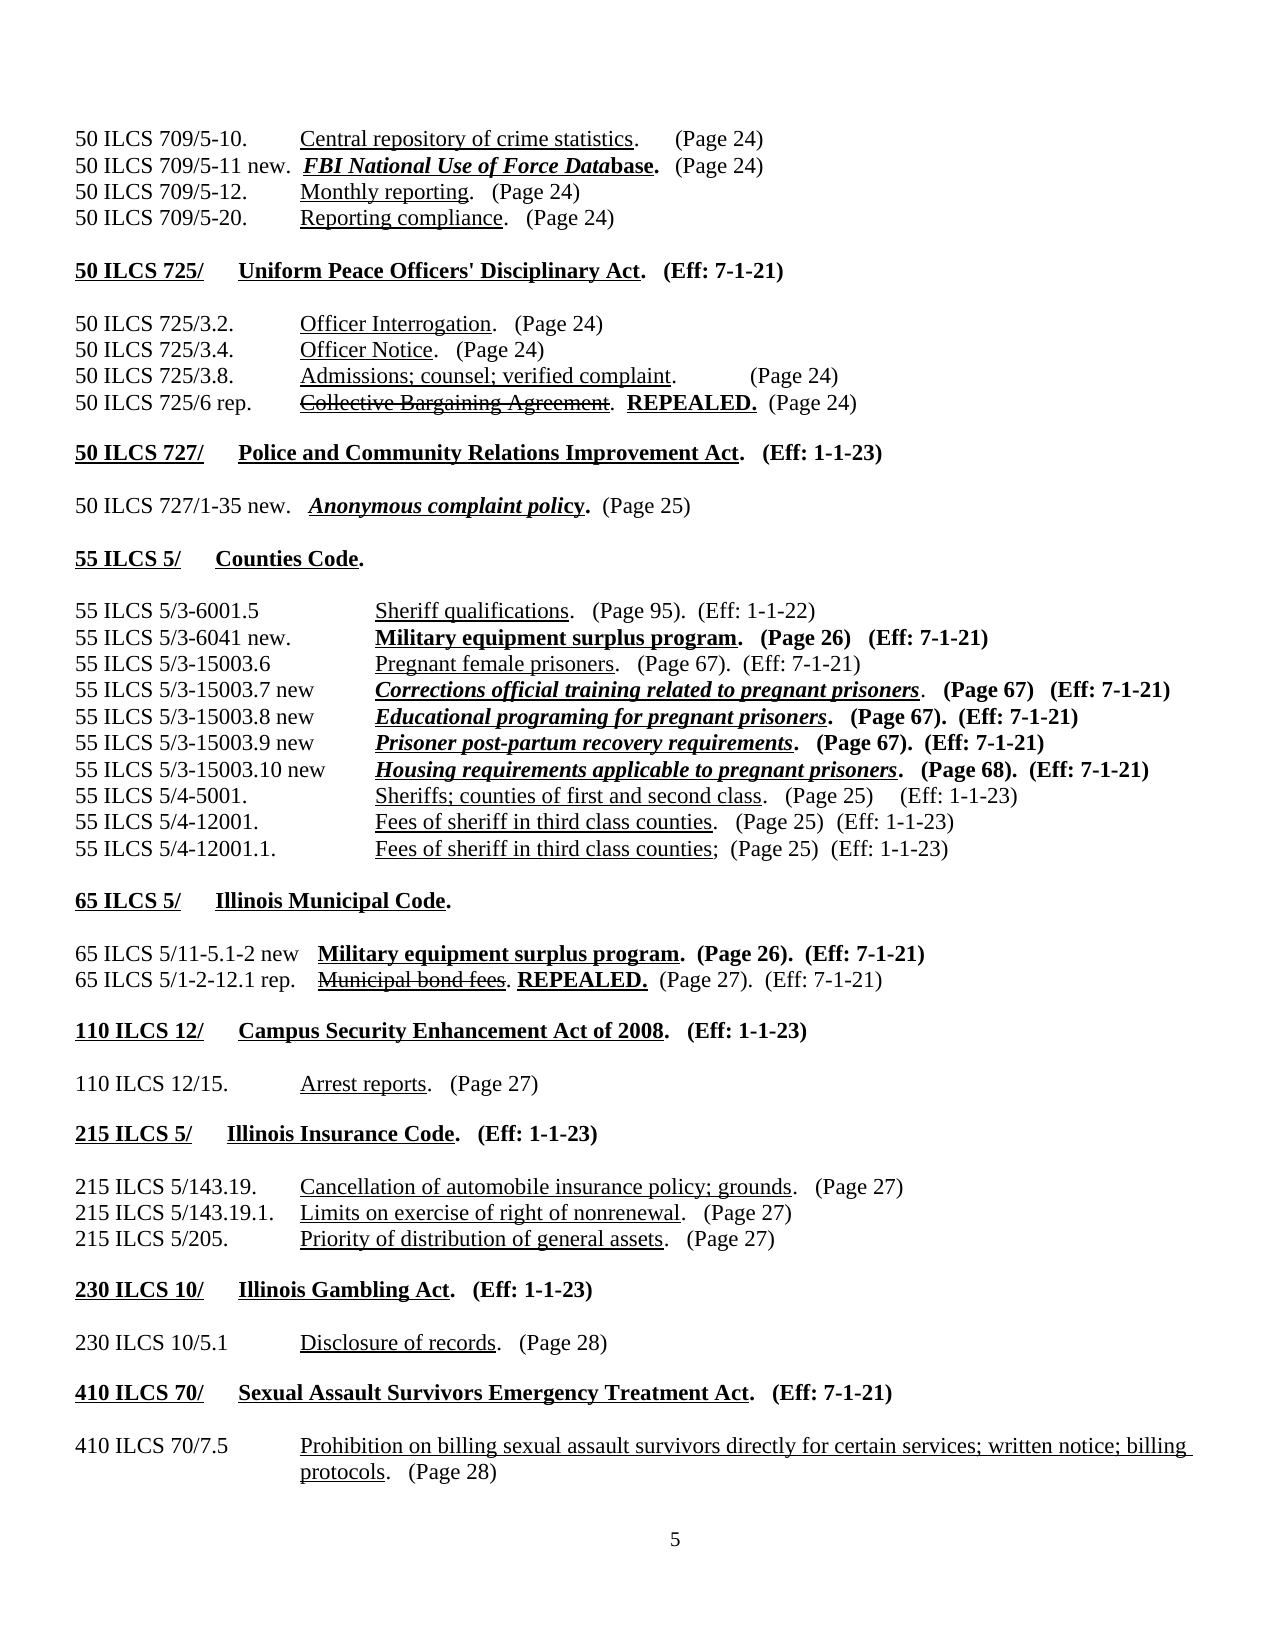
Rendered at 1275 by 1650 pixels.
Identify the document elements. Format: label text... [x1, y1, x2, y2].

text 65 ILCS 5/11-5.1-2 new Military equipment surplus program. (Page 26). (Eff: 7-1-21) [75, 940, 1200, 966]
text 55 ILCS 5/ Counties Code. [75, 545, 1200, 571]
text 55 ILCS 5/3-6041 new. Military equipment surplus program. (Page 26) (Eff: 7-1-21) [75, 624, 1200, 650]
text 215 ILCS 5/205. Priority of distribution of general assets. (Page 27) [75, 1225, 1200, 1252]
text 50 ILCS 725/3.8. Admissions; counsel; verified complaint. (Page 24) [75, 363, 1200, 389]
text 215 ILCS 5/143.19.1. Limits on exercise of right of nonrenewal. (Page 27) [75, 1199, 1200, 1225]
text 110 ILCS 12/15. Arrest reports. (Page 27) [75, 1069, 1200, 1096]
text 215 ILCS 5/ Illinois Insurance Code. (Eff: 1-1-23) [75, 1120, 1200, 1146]
text 50 ILCS 709/5-20. Reporting compliance. (Page 24) [75, 204, 1200, 231]
text 50 ILCS 725/3.2. Officer Interrogation. (Page 24) [75, 310, 1200, 336]
text 50 ILCS 725/6 rep. Collective Bargaining Agreement. REPEALED. (Page 24) [75, 389, 1200, 415]
text 50 ILCS 709/5-10. Central repository of crime statistics. (Page 24) [75, 125, 1200, 152]
text 55 ILCS 5/3-6001.5 Sheriff qualifications. (Page 95). (Eff: 1-1-22) [75, 597, 1200, 624]
text 55 ILCS 5/4-12001.1. Fees of sheriff in third class counties; (Page 25) (Eff: 1-1-23) [75, 835, 1200, 861]
text 55 ILCS 5/3-15003.6 Pregnant female prisoners. (Page 67). (Eff: 7-1-21) [75, 650, 1200, 677]
text 50 ILCS 727/ Police and Community Relations Improvement Act. (Eff: 1-1-23) [75, 439, 1200, 466]
text 230 ILCS 10/ Illinois Gambling Act. (Eff: 1-1-23) [75, 1276, 1200, 1302]
text 55 ILCS 5/3-15003.10 new Housing requirements applicable to pregnant prisoners. (Page 68). (Eff: 7-1-21) [75, 756, 1200, 782]
text 50 ILCS 727/1-35 new. Anonymous complaint policy. (Page 25) [75, 492, 1200, 518]
text 50 ILCS 725/3.4. Officer Notice. (Page 24) [75, 336, 1200, 363]
text 50 ILCS 725/ Uniform Peace Officers' Disciplinary Act. (Eff: 7-1-21) [75, 257, 1200, 283]
text 230 ILCS 10/5.1 Disclosure of records. (Page 28) [75, 1328, 1200, 1355]
text 410 ILCS 70/7.5 Prohibition on billing sexual assault survivors directly for certain services; written notice; billing protocols. (Page 28) [75, 1432, 1200, 1484]
text 215 ILCS 5/143.19. Cancellation of automobile insurance policy; grounds. (Page 27) [75, 1173, 1200, 1199]
text 410 ILCS 70/ Sexual Assault Survivors Emergency Treatment Act. (Eff: 7-1-21) [75, 1379, 1200, 1405]
text 55 ILCS 5/4-5001. Sheriffs; counties of first and second class. (Page 25) (Eff: 1-1-23) [75, 782, 1200, 808]
text 55 ILCS 5/4-12001. Fees of sheriff in third class counties. (Page 25) (Eff: 1-1-23) [75, 808, 1200, 835]
text 55 ILCS 5/3-15003.9 new Prisoner post-partum recovery requirements. (Page 67). (Eff: 7-1-21) [75, 729, 1200, 756]
text 65 ILCS 5/1-2-12.1 rep. Municipal bond fees. REPEALED. (Page 27). (Eff: 7-1-21) [75, 966, 1200, 993]
text 65 ILCS 5/ Illinois Municipal Code. [75, 887, 1200, 914]
text 55 ILCS 5/3-15003.8 new Educational programing for pregnant prisoners. (Page 67). (Eff: 7-1-21) [75, 703, 1200, 729]
text 50 ILCS 709/5-11 new. FBI National Use of Force Database. (Page 24) [75, 152, 1200, 178]
text 55 ILCS 5/3-15003.7 new Corrections official training related to pregnant prisoners. (Page 67) (Eff: 7-1-21) [75, 677, 1200, 703]
text 50 ILCS 709/5-12. Monthly reporting. (Page 24) [75, 178, 1200, 204]
text 110 ILCS 12/ Campus Security Enhancement Act of 2008. (Eff: 1-1-23) [75, 1017, 1200, 1043]
